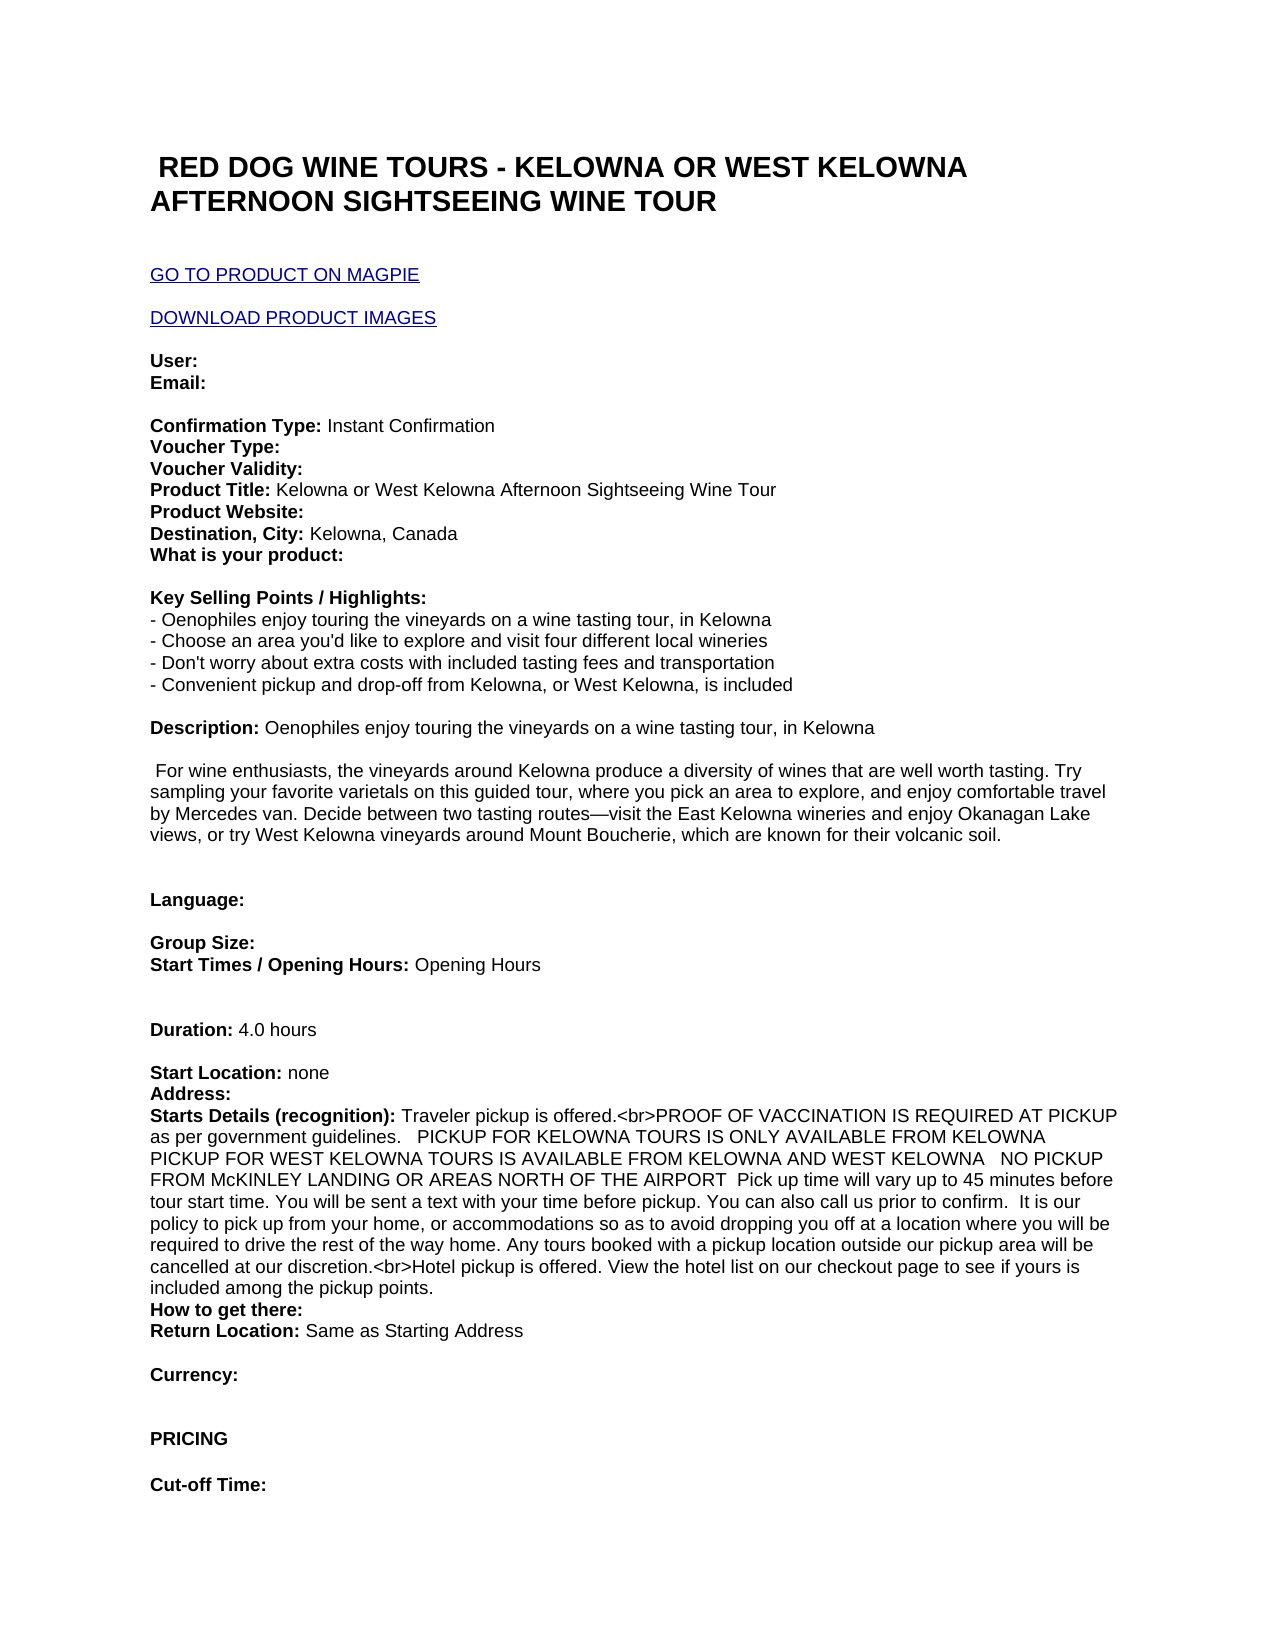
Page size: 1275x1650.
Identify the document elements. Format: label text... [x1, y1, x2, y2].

text Group Size: [150, 932, 1125, 954]
text Start Location: none [150, 1061, 1125, 1083]
text - Convenient pickup and drop-off from Kelowna, or West Kelowna, is included [150, 673, 1125, 695]
text Cut-off Time: [150, 1474, 1125, 1495]
text Duration: 4.0 hours [150, 1018, 1125, 1040]
text Currency: [150, 1363, 1125, 1385]
text GO TO PRODUCT ON MAGPIE [150, 264, 1125, 285]
text Voucher Type: [150, 436, 1125, 458]
text - Choose an area you'd like to explore and visit four different local wineries [150, 630, 1125, 652]
subtitle Pricing [150, 1427, 1125, 1449]
text What is your product: [150, 544, 1125, 566]
text For wine enthusiasts, the vineyards around Kelowna produce a diversity of wines that are well worth tasting. Try sampling your favorite varietals on this guided tour, where you pick an area to explore, and enjoy comfortable travel by Mercedes van. Decide between two tasting routes—visit the East Kelowna wineries and enjoy Okanagan Lake views, or try West Kelowna vineyards around Mount Boucherie, which are known for their volcanic soil. [150, 759, 1125, 846]
text Voucher Validity: [150, 458, 1125, 479]
text Product Title: Kelowna or West Kelowna Afternoon Sightseeing Wine Tour [150, 479, 1125, 501]
text Key Selling Points / Highlights: [150, 587, 1125, 609]
text - Oenophiles enjoy touring the vineyards on a wine tasting tour, in Kelowna [150, 609, 1125, 630]
text Product Website: [150, 501, 1125, 522]
text User: [150, 350, 1125, 371]
text Confirmation Type: Instant Confirmation [150, 414, 1125, 436]
text Start Times / Opening Hours: Opening Hours [150, 954, 1125, 975]
text Destination, City: Kelowna, Canada [150, 522, 1125, 544]
text - Don't worry about extra costs with included tasting fees and transportation [150, 652, 1125, 673]
text Address: [150, 1083, 1125, 1104]
text Email: [150, 371, 1125, 393]
text How to get there: [150, 1299, 1125, 1320]
text Starts Details (recognition): Traveler pickup is offered.<br>PROOF OF VACCINATION IS REQUIRED AT PICKUP as per government guidelines. PICKUP FOR KELOWNA TOURS IS ONLY AVAILABLE FROM KELOWNA PICKUP FOR WEST KELOWNA TOURS IS AVAILABLE FROM KELOWNA AND WEST KELOWNA NO PICKUP FROM McKINLEY LANDING OR AREAS NORTH OF THE AIRPORT Pick up time will vary up to 45 minutes before tour start time. You will be sent a text with your time before pickup. You can also call us prior to confirm. It is our policy to pick up from your home, or accommodations so as to avoid dropping you off at a location where you will be required to drive the rest of the way home. Any tours booked with a pickup location outside our pickup area will be cancelled at our discretion.<br>Hotel pickup is offered. View the hotel list on our checkout page to see if yours is included among the pickup points. [150, 1104, 1125, 1299]
text Language: [150, 889, 1125, 911]
text Return Location: Same as Starting Address [150, 1320, 1125, 1342]
text DOWNLOAD PRODUCT IMAGES [150, 307, 1125, 328]
text Description: Oenophiles enjoy touring the vineyards on a wine tasting tour, in Kelowna [150, 716, 1125, 738]
subtitle Red Dog Wine Tours - Kelowna or West Kelowna Afternoon Sightseeing Wine Tour [150, 150, 1125, 217]
